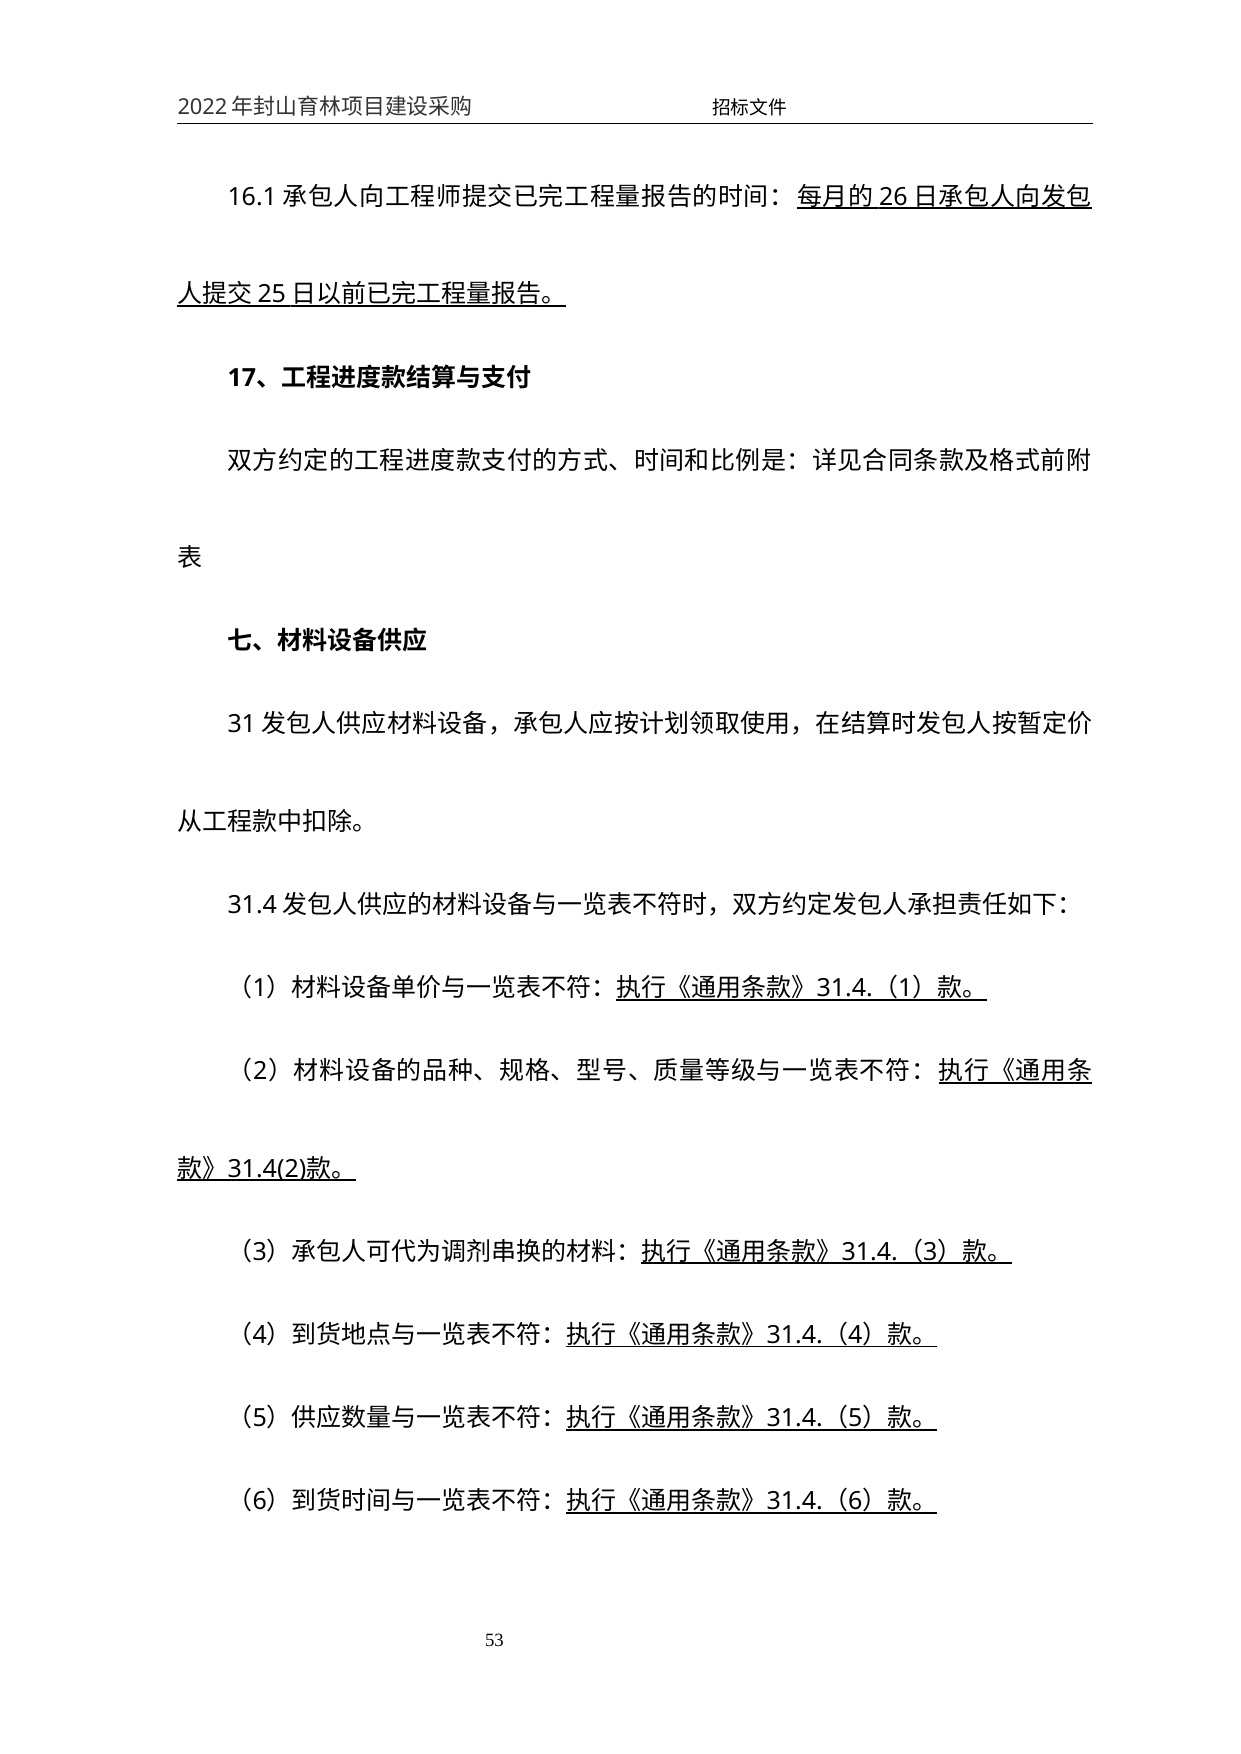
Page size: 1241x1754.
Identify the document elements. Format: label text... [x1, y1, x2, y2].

text （3）承包人可代为调剂串换的材料：执行《通用条款》31.4.（3）款。 [177, 1217, 1093, 1282]
text 17、工程进度款结算与支付 [177, 343, 1093, 408]
text （2）材料设备的品种、规格、型号、质量等级与一览表不符：执行《通用条款》31.4(2)款。 [177, 1036, 1093, 1199]
text 双方约定的工程进度款支付的方式、时间和比例是：详见合同条款及格式前附表 [177, 426, 1093, 588]
text 七、材料设备供应 [177, 606, 1093, 671]
text 16.1承包人向工程师提交已完工程量报告的时间：每月的26日承包人向发包人提交25日以前已完工程量报告。 [177, 162, 1093, 324]
text （4）到货地点与一览表不符：执行《通用条款》31.4.（4）款。 [177, 1300, 1093, 1365]
text 31.4发包人供应的材料设备与一览表不符时，双方约定发包人承担责任如下： [177, 870, 1093, 935]
text （6）到货时间与一览表不符：执行《通用条款》31.4.（6）款。 [177, 1466, 1093, 1531]
text （5）供应数量与一览表不符：执行《通用条款》31.4.（5）款。 [177, 1383, 1093, 1448]
text （1）材料设备单价与一览表不符：执行《通用条款》31.4.（1）款。 [177, 953, 1093, 1018]
text 31发包人供应材料设备，承包人应按计划领取使用，在结算时发包人按暂定价从工程款中扣除。 [177, 689, 1093, 852]
